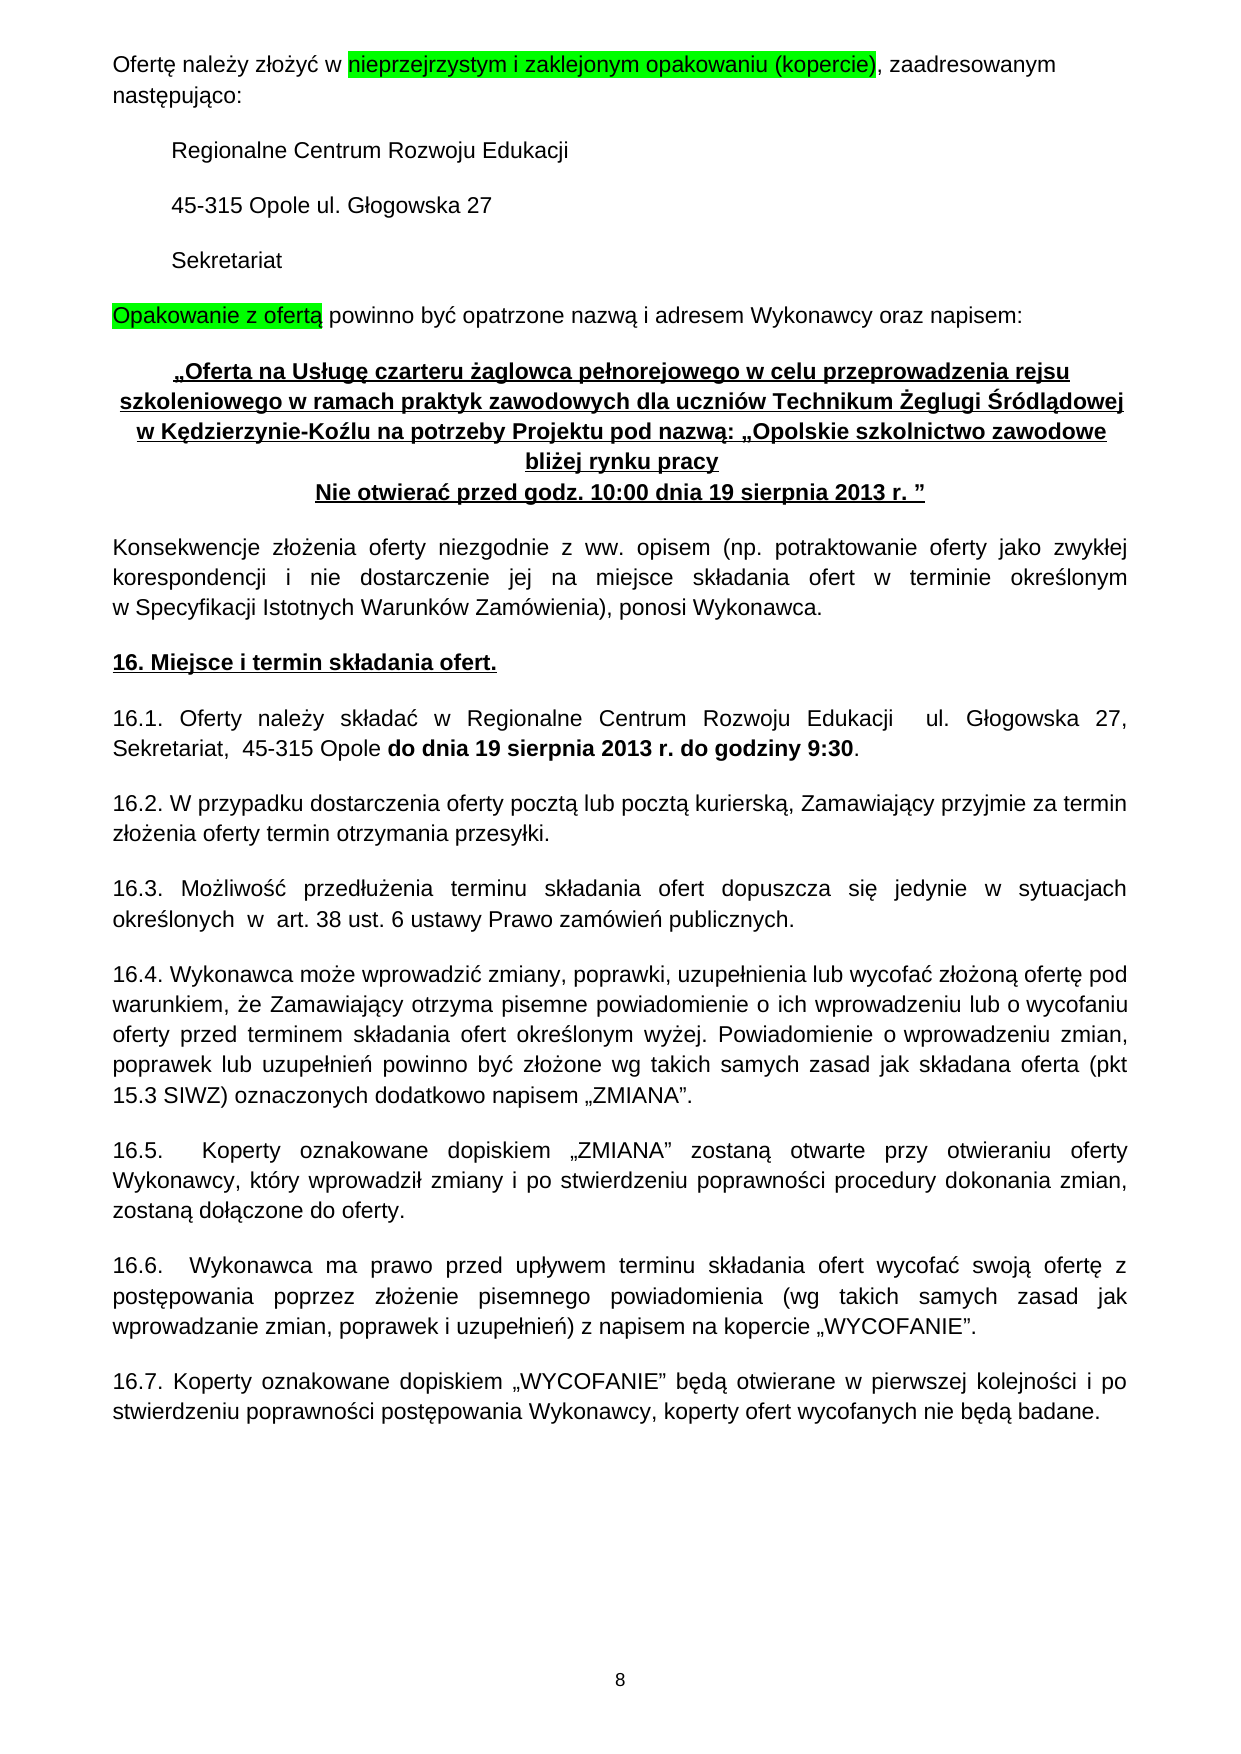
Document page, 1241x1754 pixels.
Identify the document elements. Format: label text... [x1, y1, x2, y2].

text 45-315 Opole ul. Głogowska 27 [171, 192, 1128, 218]
text Nie otwierać przed godz. 10:00 dnia 19 sierpnia 2013 r. ” [112, 478, 1128, 505]
text 16.2. W przypadku dostarczenia oferty pocztą lub pocztą kurierską, Zamawiający przyjmie za termin złożenia oferty termin otrzymania przesyłki. [112, 790, 1128, 847]
text 16.4. Wykonawca może wprowadzić zmiany, poprawki, uzupełnienia lub wycofać złożoną ofertę pod warunkiem, że Zamawiający otrzyma pisemne powiadomienie o ich wprowadzeniu lub o wycofaniu oferty przed terminem składania ofert określonym wyżej. Powiadomienie o wprowadzeniu zmian, poprawek lub uzupełnień powinno być złożone wg takich samych zasad jak składana oferta (pkt 15.3 SIWZ) oznaczonych dodatkowo napisem „ZMIANA”. [112, 961, 1128, 1108]
text Ofertę należy złożyć w nieprzejrzystym i zaklejonym opakowaniu (kopercie), zaadresowanym następująco: [112, 51, 1128, 108]
subtitle 16. Miejsce i termin składania ofert. [112, 649, 1128, 676]
text „Oferta na Usługę czarteru żaglowca pełnorejowego w celu przeprowadzenia rejsu szkoleniowego w ramach praktyk zawodowych dla uczniów Technikum Żeglugi Śródlądowej w Kędzierzynie-Koźlu na potrzeby Projektu pod nazwą: „Opolskie szkolnictwo zawodowe bliżej rynku pracy [112, 358, 1131, 475]
text Regionalne Centrum Rozwoju Edukacji [171, 137, 1128, 163]
text Konsekwencje złożenia oferty niezgodnie z ww. opisem (np. potraktowanie oferty jako zwykłej korespondencji i nie dostarczenie jej na miejsce składania ofert w terminie określonym w Specyfikacji Istotnych Warunków Zamówienia), ponosi Wykonawca. [112, 534, 1128, 621]
text 16.3. Możliwość przedłużenia terminu składania ofert dopuszcza się jedynie w sytuacjach określonych w art. 38 ust. 6 ustawy Prawo zamówień publicznych. [112, 875, 1128, 932]
text 16.5. Koperty oznakowane dopiskiem „ZMIANA” zostaną otwarte przy otwieraniu oferty Wykonawcy, który wprowadził zmiany i po stwierdzeniu poprawności procedury dokonania zmian, zostaną dołączone do oferty. [112, 1137, 1128, 1224]
text Opakowanie z ofertą powinno być opatrzone nazwą i adresem Wykonawcy oraz napisem: [112, 302, 1128, 329]
text Sekretariat [171, 247, 1128, 274]
text 16.7. Koperty oznakowane dopiskiem „WYCOFANIE” będą otwierane w pierwszej kolejności i po stwierdzeniu poprawności postępowania Wykonawcy, koperty ofert wycofanych nie będą badane. [112, 1368, 1128, 1425]
text 16.6. Wykonawca ma prawo przed upływem terminu składania ofert wycofać swoją ofertę z postępowania poprzez złożenie pisemnego powiadomienia (wg takich samych zasad jak wprowadzanie zmian, poprawek i uzupełnień) z napisem na kopercie „WYCOFANIE”. [112, 1252, 1128, 1339]
text 16.1. Oferty należy składać w Regionalne Centrum Rozwoju Edukacji ul. Głogowska 27, Sekretariat, 45-315 Opole do dnia 19 sierpnia 2013 r. do godziny 9:30. [112, 704, 1128, 761]
